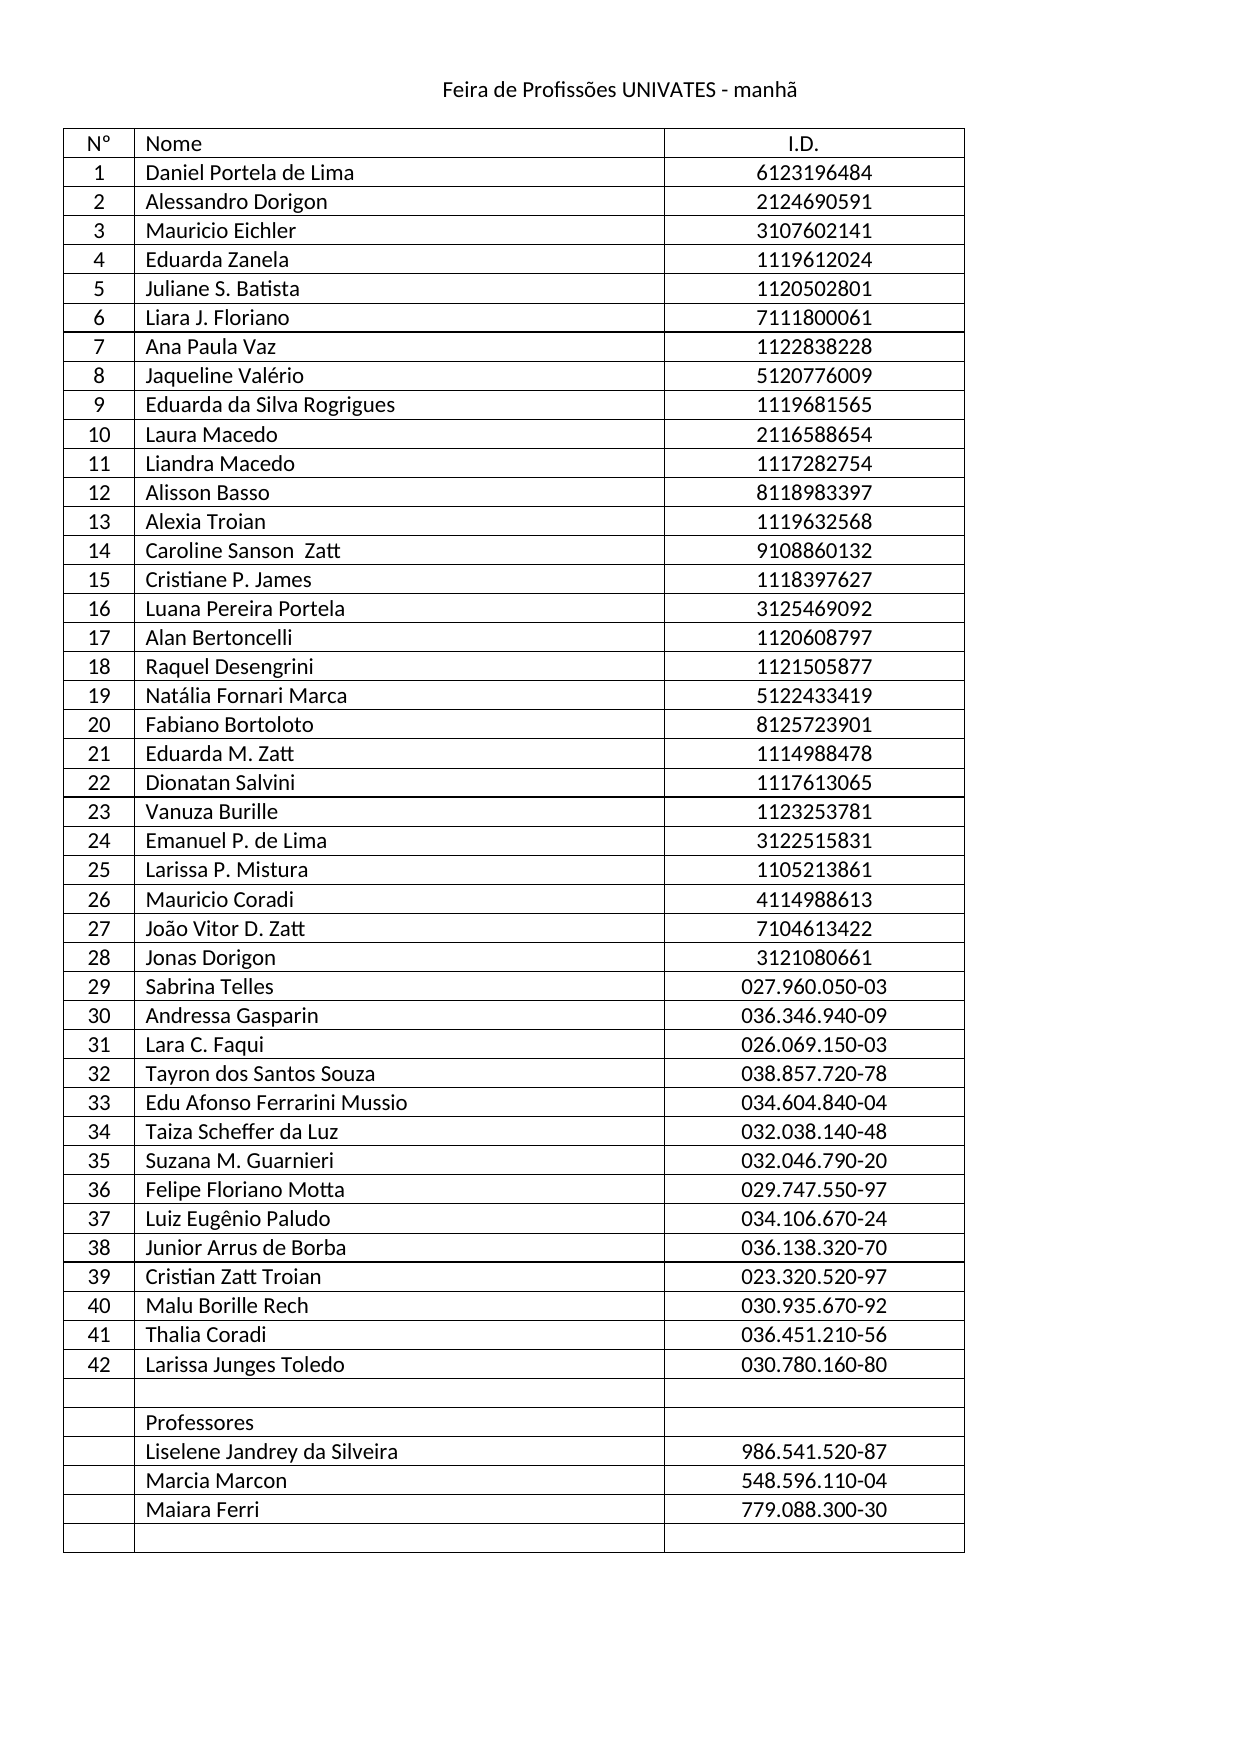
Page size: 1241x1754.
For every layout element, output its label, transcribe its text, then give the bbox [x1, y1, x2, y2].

table_cell 1 [64, 158, 134, 186]
table_cell 20 [64, 710, 134, 738]
table_cell 12 [64, 478, 134, 506]
table_cell 21 [64, 739, 134, 767]
table_cell Alisson Basso [135, 478, 664, 506]
table_cell 034.604.840-04 [665, 1088, 964, 1116]
table_header Nome [135, 129, 664, 157]
table_cell Taiza Scheffer da Luz [135, 1117, 664, 1145]
table_cell 11 [64, 449, 134, 477]
table_cell 1118397627 [665, 565, 964, 593]
table_cell Liandra Macedo [135, 449, 664, 477]
table_cell Malu Borille Rech [135, 1292, 664, 1319]
table_cell 3 [64, 216, 134, 244]
table_cell 35 [64, 1146, 134, 1174]
table_cell 030.935.670-92 [665, 1292, 964, 1319]
table_cell Marcia Marcon [135, 1466, 664, 1494]
text Feira de Profissões UNIVATES - manhã [75, 75, 1165, 103]
table_cell [665, 1524, 964, 1552]
table_cell 1119632568 [665, 507, 964, 535]
table_cell [64, 1495, 134, 1523]
table_cell 33 [64, 1088, 134, 1116]
table_cell 779.088.300-30 [665, 1495, 964, 1523]
table_cell 3107602141 [665, 216, 964, 244]
table_cell Larissa Junges Toledo [135, 1350, 664, 1378]
table_cell 029.747.550-97 [665, 1175, 964, 1203]
table_cell Fabiano Bortoloto [135, 710, 664, 738]
table_cell 9108860132 [665, 536, 964, 564]
table_cell 548.596.110-04 [665, 1466, 964, 1494]
table_cell Emanuel P. de Lima [135, 827, 664, 854]
table_cell 1123253781 [665, 798, 964, 826]
table_cell Luiz Eugênio Paludo [135, 1204, 664, 1232]
table_cell Lara C. Faqui [135, 1030, 664, 1058]
table_header Nº [64, 129, 134, 157]
table_cell Raquel Desengrini [135, 652, 664, 680]
table_cell 39 [64, 1263, 134, 1291]
table_cell 13 [64, 507, 134, 535]
table_cell 25 [64, 856, 134, 884]
table_cell Cristian Zatt Troian [135, 1263, 664, 1291]
table_cell 2124690591 [665, 187, 964, 215]
table_cell 034.106.670-24 [665, 1204, 964, 1232]
table_cell Professores [135, 1408, 664, 1436]
table_cell 036.138.320-70 [665, 1234, 964, 1261]
table_cell Alessandro Dorigon [135, 187, 664, 215]
table_cell Edu Afonso Ferrarini Mussio [135, 1088, 664, 1116]
table_cell 1105213861 [665, 856, 964, 884]
table_cell 027.960.050-03 [665, 972, 964, 1000]
table_cell Eduarda da Silva Rogrigues [135, 391, 664, 419]
table_cell Mauricio Eichler [135, 216, 664, 244]
table_cell 5 [64, 274, 134, 302]
table_cell Ana Paula Vaz [135, 333, 664, 361]
table_cell Liselene Jandrey da Silveira [135, 1437, 664, 1465]
table_cell Larissa P. Mistura [135, 856, 664, 884]
table_cell Mauricio Coradi [135, 885, 664, 913]
table_cell 038.857.720-78 [665, 1059, 964, 1087]
table_cell Maiara Ferri [135, 1495, 664, 1523]
table_cell Alexia Troian [135, 507, 664, 535]
table_cell Alan Bertoncelli [135, 623, 664, 651]
table_cell [665, 1379, 964, 1407]
table_cell 1117613065 [665, 769, 964, 796]
table_cell 036.346.940-09 [665, 1001, 964, 1029]
table_cell 23 [64, 798, 134, 826]
table_cell Thalia Coradi [135, 1321, 664, 1349]
table_cell 36 [64, 1175, 134, 1203]
table_cell 38 [64, 1234, 134, 1261]
table_cell Jonas Dorigon [135, 943, 664, 971]
table_cell 7111800061 [665, 304, 964, 331]
table_cell [135, 1379, 664, 1407]
table_cell 2 [64, 187, 134, 215]
table_cell 6 [64, 304, 134, 331]
table_cell 2116588654 [665, 420, 964, 448]
table_cell 1117282754 [665, 449, 964, 477]
table_cell 1121505877 [665, 652, 964, 680]
table_cell 3121080661 [665, 943, 964, 971]
table_cell 036.451.210-56 [665, 1321, 964, 1349]
table_cell 1120608797 [665, 623, 964, 651]
table_cell Junior Arrus de Borba [135, 1234, 664, 1261]
table_cell 4114988613 [665, 885, 964, 913]
table_cell 34 [64, 1117, 134, 1145]
table_cell Vanuza Burille [135, 798, 664, 826]
table_cell 41 [64, 1321, 134, 1349]
table_cell 5122433419 [665, 681, 964, 709]
table_cell 5120776009 [665, 362, 964, 389]
table_cell 31 [64, 1030, 134, 1058]
table_cell [135, 1524, 664, 1552]
table_cell 8118983397 [665, 478, 964, 506]
table_cell 023.320.520-97 [665, 1263, 964, 1291]
table_cell 7 [64, 333, 134, 361]
table_cell 1122838228 [665, 333, 964, 361]
table_cell 30 [64, 1001, 134, 1029]
table_cell 18 [64, 652, 134, 680]
table_cell 14 [64, 536, 134, 564]
table_cell 032.046.790-20 [665, 1146, 964, 1174]
table_cell Eduarda Zanela [135, 245, 664, 273]
table_cell 15 [64, 565, 134, 593]
table_cell Luana Pereira Portela [135, 594, 664, 622]
table_cell 26 [64, 885, 134, 913]
table_cell 8 [64, 362, 134, 389]
table_cell 986.541.520-87 [665, 1437, 964, 1465]
table_cell 37 [64, 1204, 134, 1232]
table_cell [64, 1408, 134, 1436]
table_cell 026.069.150-03 [665, 1030, 964, 1058]
table_cell 3122515831 [665, 827, 964, 854]
table_cell Suzana M. Guarnieri [135, 1146, 664, 1174]
table_cell 24 [64, 827, 134, 854]
table_cell Caroline Sanson Zatt [135, 536, 664, 564]
table_cell João Vitor D. Zatt [135, 914, 664, 942]
table_cell [665, 1408, 964, 1436]
table_cell Natália Fornari Marca [135, 681, 664, 709]
table_cell Sabrina Telles [135, 972, 664, 1000]
table_cell Eduarda M. Zatt [135, 739, 664, 767]
table_cell 1119681565 [665, 391, 964, 419]
table_cell 9 [64, 391, 134, 419]
table_cell 6123196484 [665, 158, 964, 186]
table_cell 22 [64, 769, 134, 796]
table_cell 29 [64, 972, 134, 1000]
table_cell 032.038.140-48 [665, 1117, 964, 1145]
table_cell [64, 1466, 134, 1494]
table_cell Tayron dos Santos Souza [135, 1059, 664, 1087]
table_cell 4 [64, 245, 134, 273]
table_cell 10 [64, 420, 134, 448]
table_cell 1114988478 [665, 739, 964, 767]
table_cell Jaqueline Valério [135, 362, 664, 389]
table_cell 1119612024 [665, 245, 964, 273]
table_cell 27 [64, 914, 134, 942]
table_cell Liara J. Floriano [135, 304, 664, 331]
table_cell 32 [64, 1059, 134, 1087]
table_cell 19 [64, 681, 134, 709]
table_cell [64, 1524, 134, 1552]
table_cell 1120502801 [665, 274, 964, 302]
table_cell 16 [64, 594, 134, 622]
table_cell Andressa Gasparin [135, 1001, 664, 1029]
table_cell 40 [64, 1292, 134, 1319]
table_cell Cristiane P. James [135, 565, 664, 593]
table_cell Juliane S. Batista [135, 274, 664, 302]
table_cell Laura Macedo [135, 420, 664, 448]
table_cell 030.780.160-80 [665, 1350, 964, 1378]
table_cell Dionatan Salvini [135, 769, 664, 796]
table_cell Daniel Portela de Lima [135, 158, 664, 186]
table_cell [64, 1379, 134, 1407]
table_cell 7104613422 [665, 914, 964, 942]
table_cell 17 [64, 623, 134, 651]
table_cell Felipe Floriano Motta [135, 1175, 664, 1203]
table_cell 3125469092 [665, 594, 964, 622]
table_header I.D. [665, 129, 964, 157]
table_cell 42 [64, 1350, 134, 1378]
table_cell 28 [64, 943, 134, 971]
table_cell 8125723901 [665, 710, 964, 738]
table_cell [64, 1437, 134, 1465]
